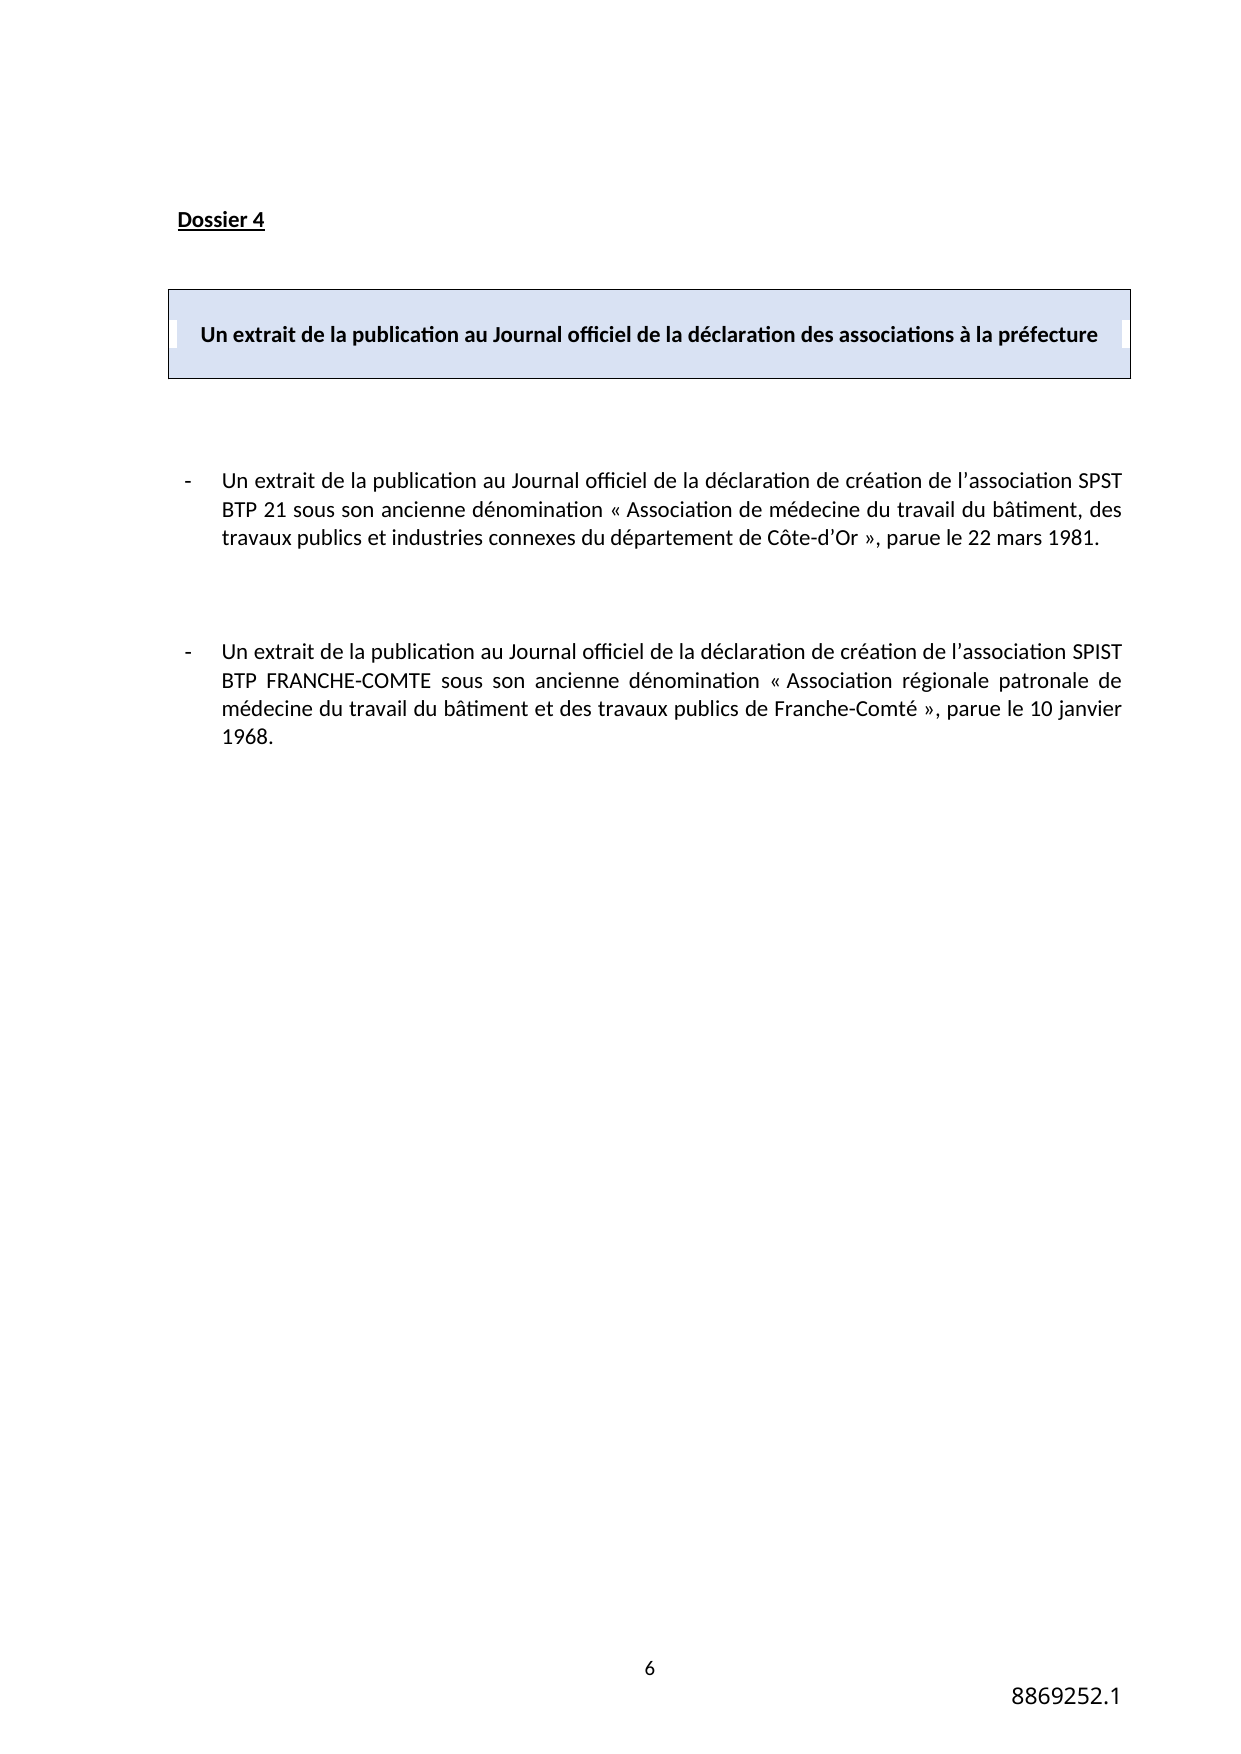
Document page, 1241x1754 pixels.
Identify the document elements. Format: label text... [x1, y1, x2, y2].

list Un extrait de la publication au Journal officiel de la déclaration des associations à la préfecture [177, 320, 1122, 345]
list Un extrait de la publication au Journal officiel de la déclaration de création de l’association SPIST BTP FRANCHE-COMTE sous son ancienne dénomination « Association régionale patronale de médecine du travail du bâtiment et des travaux publics de Franche-Comté », parue le 10 janvier 1968. [184, 635, 1122, 750]
list Dossier 4 [177, 205, 1122, 233]
list Un extrait de la publication au Journal officiel de la déclaration de création de l’association SPST BTP 21 sous son ancienne dénomination « Association de médecine du travail du bâtiment, des travaux publics et industries connexes du département de Côte-d’Or », parue le 22 mars 1981. [184, 464, 1122, 551]
